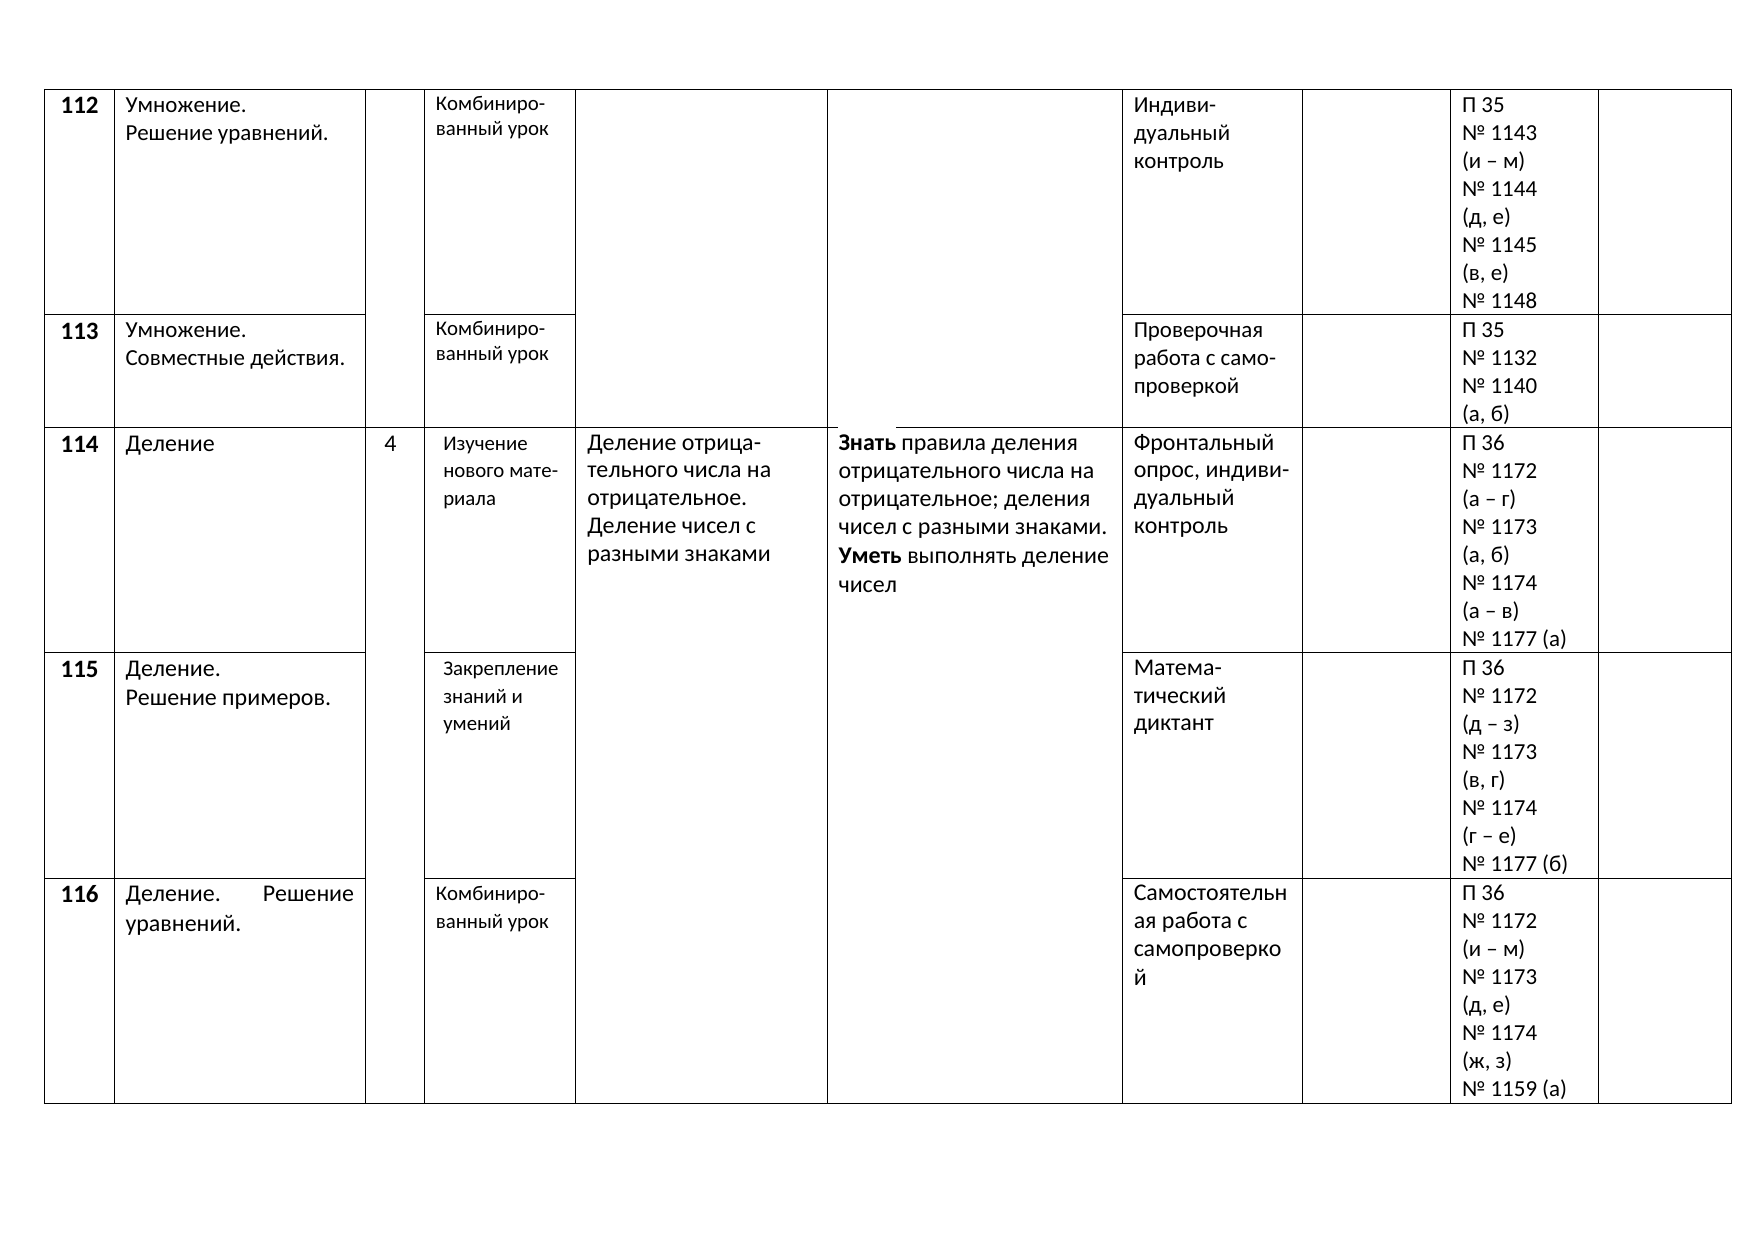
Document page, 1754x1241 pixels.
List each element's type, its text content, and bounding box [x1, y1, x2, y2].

table_cell П 35 № 1143 (и – м) № 1144 (д, е) № 1145 (в, е) № 1148 [1451, 90, 1598, 314]
table_cell Комбинированный урок [425, 315, 575, 427]
table_cell Деление [115, 428, 365, 652]
table_cell 112 [45, 90, 114, 314]
table_cell 4 [366, 428, 424, 1103]
table_cell Закрепление знаний и умений [425, 653, 575, 877]
table_cell Индивидуальный контроль [1123, 90, 1302, 314]
table_cell Деление. Решение примеров. [115, 653, 365, 877]
table_cell Умножение. Совместные действия. [115, 315, 365, 427]
table_cell Изучение нового материала [425, 428, 575, 652]
table_cell [1599, 653, 1731, 877]
table_cell [1303, 90, 1450, 314]
table_cell Комбинированный урок [425, 879, 575, 1103]
table_cell Деление. Решение уравнений. [115, 879, 365, 1103]
table_cell Самостоятельная работа с самопроверкой [1123, 879, 1302, 1103]
table_cell [1303, 879, 1450, 1103]
table_cell П 35 № 1132 № 1140 (а, б) [1451, 315, 1598, 427]
table_cell [1599, 315, 1731, 427]
table_cell 113 [45, 315, 114, 427]
table_cell П 36 № 1172 (д – з) № 1173 (в, г) № 1174 (г – е) № 1177 (б) [1451, 653, 1598, 877]
table_cell Умножение. Решение уравнений. [115, 90, 365, 314]
table_cell Деление отрицательного числа на отрицательное. Деление чисел с разными знаками [576, 428, 827, 1103]
table_cell П 36 № 1172 (а – г) № 1173 (а, б) № 1174 (а – в) № 1177 (а) [1451, 428, 1598, 652]
table_cell Знать правила деления отрицательного числа на отрицательное; деления чисел с разными знаками. Уметь выполнять деление чисел [828, 428, 1122, 1103]
table_cell Проверочная работа с самопроверкой [1123, 315, 1302, 427]
table_cell П 36 № 1172 (и – м) № 1173 (д, е) № 1174 (ж, з) № 1159 (а) [1451, 879, 1598, 1103]
table_cell 116 [45, 879, 114, 1103]
table_cell [1599, 879, 1731, 1103]
table_cell [1599, 90, 1731, 314]
table_cell Комбинированный урок [425, 90, 575, 314]
table_cell [1303, 315, 1450, 427]
table_cell Фронтальный опрос, индивидуальный контроль [1123, 428, 1302, 652]
table_cell 114 [45, 428, 114, 652]
table_cell [1303, 428, 1450, 652]
table_cell 115 [45, 653, 114, 877]
table_cell [1303, 653, 1450, 877]
table_cell [1599, 428, 1731, 652]
table_cell Математический диктант [1123, 653, 1302, 877]
